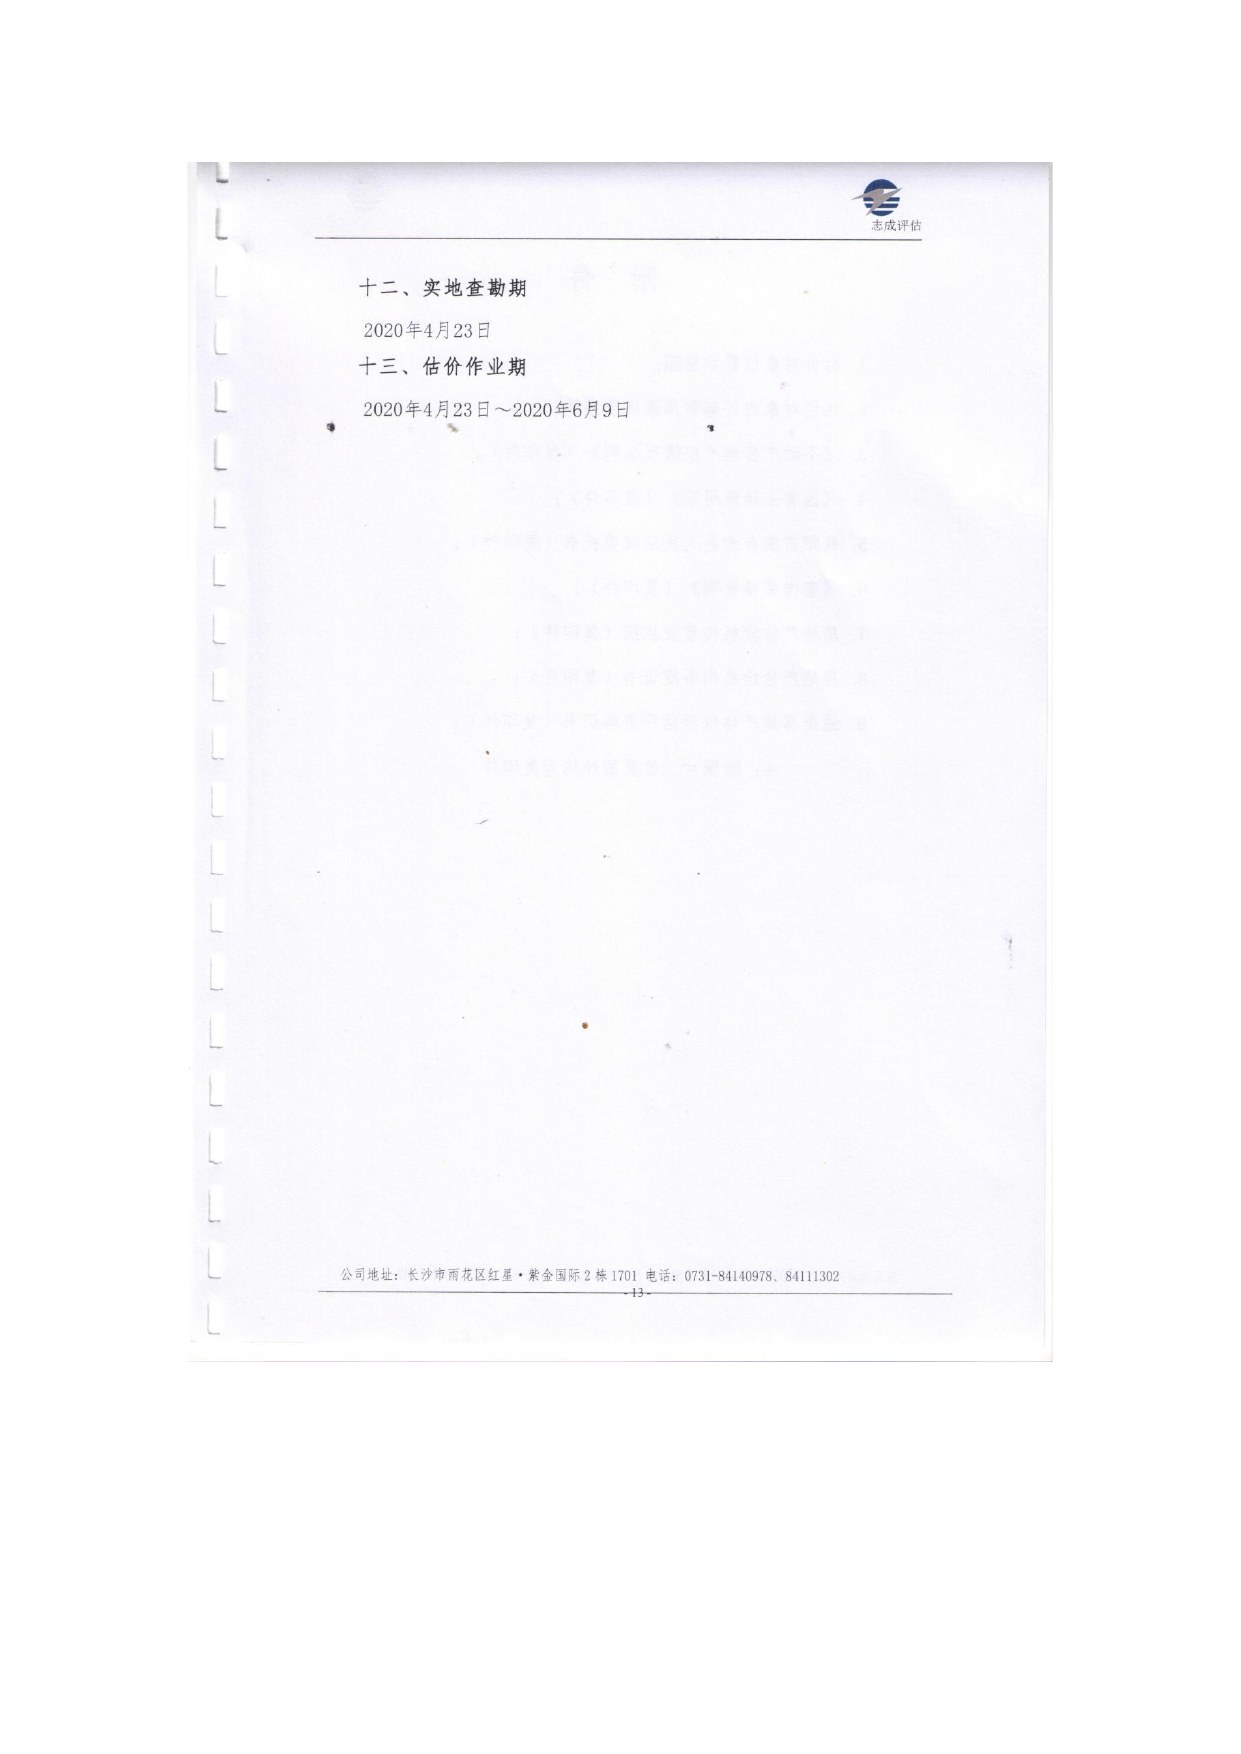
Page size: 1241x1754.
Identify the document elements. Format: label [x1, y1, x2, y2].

picture [187, 162, 1053, 1362]
